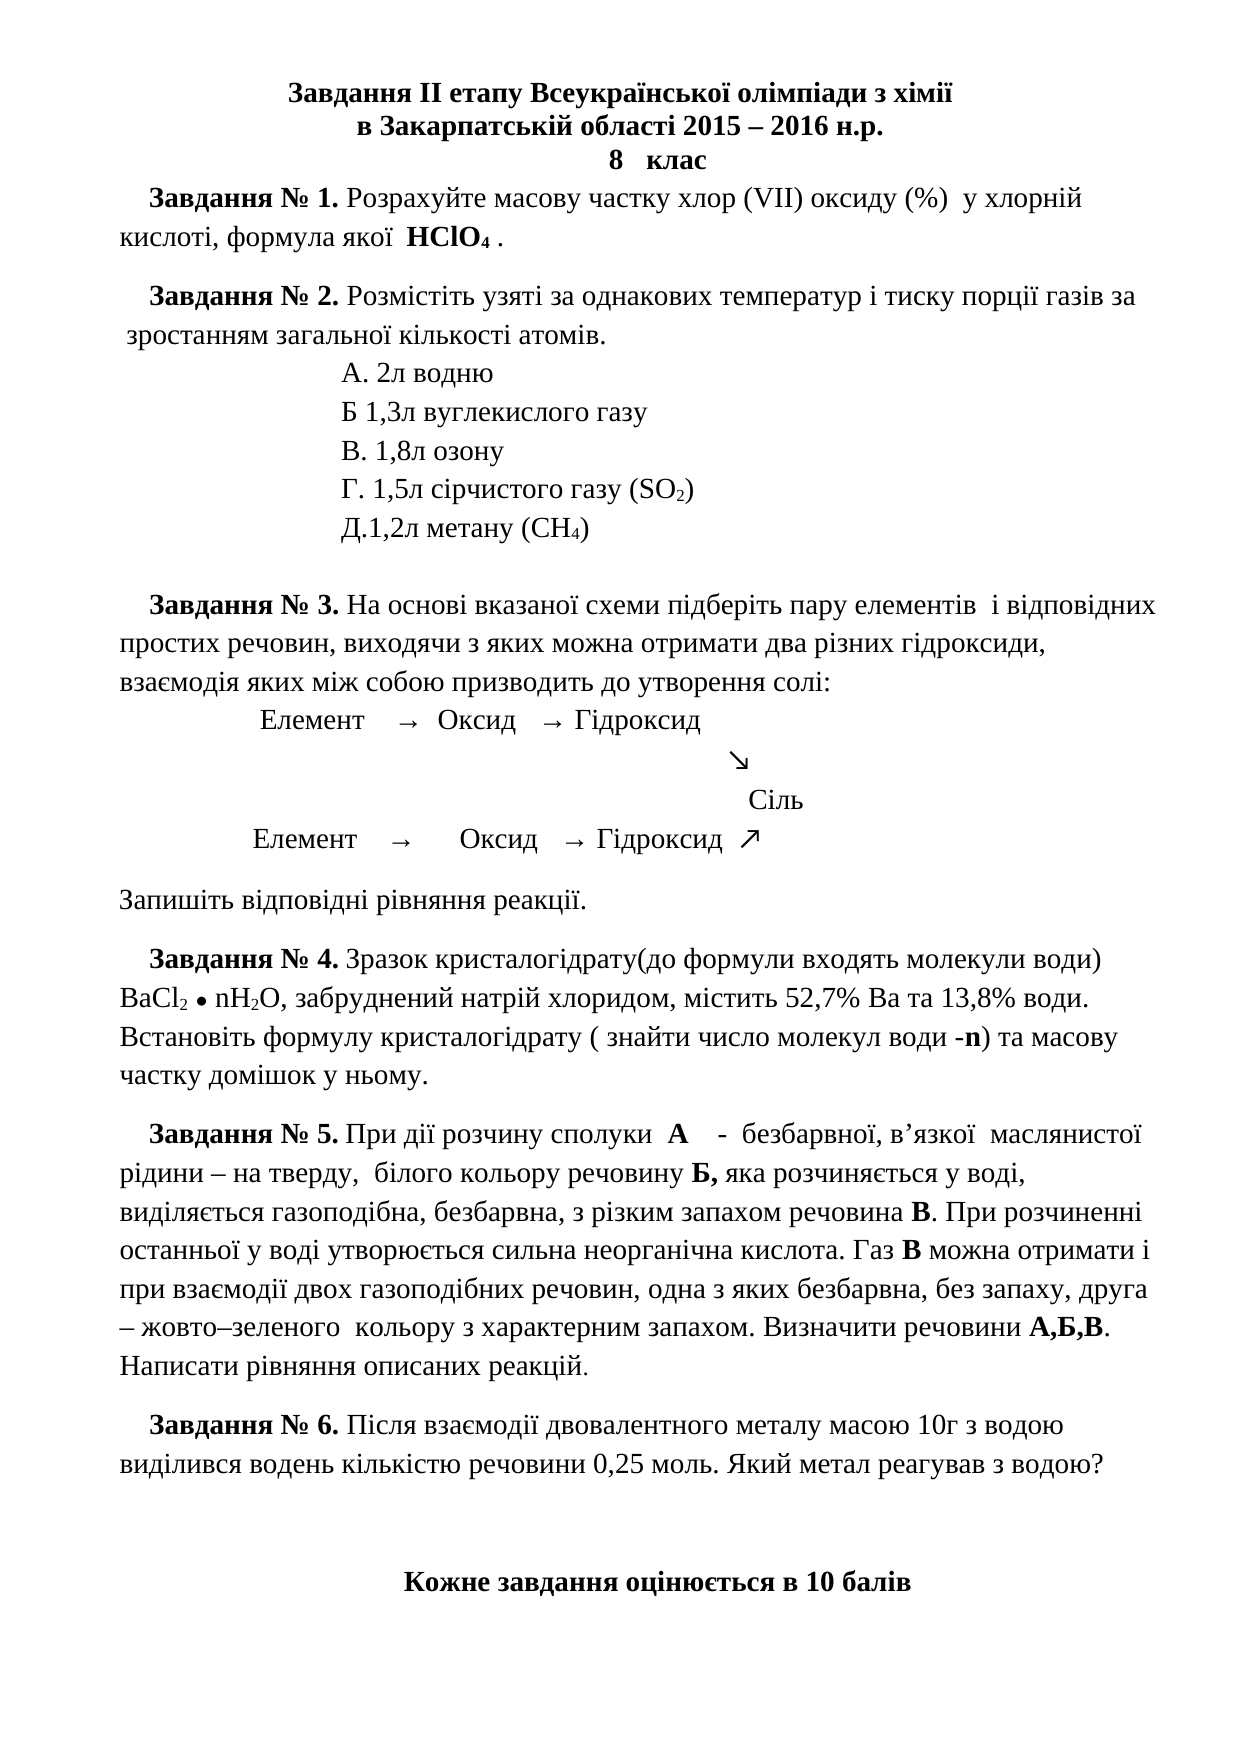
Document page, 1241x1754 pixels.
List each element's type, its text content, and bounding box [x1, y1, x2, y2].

list В. 1,8л озону [126, 433, 1165, 466]
list Завдання № 3. На основі вказаної схеми підберіть пару елементів і відповідних простих речовин, виходячи з яких можна отримати два різних гідроксиди, взаємодія яких між собою призводить до утворення солі: [119, 587, 1165, 697]
list Завдання № 6. Після взаємодії двовалентного металу масою 10г з водою виділився водень кількістю речовини 0,25 моль. Який метал реагував з водою? [119, 1407, 1165, 1479]
text Завдання ІІ етапу Всеукраїнської олімпіади з хімії [75, 75, 1165, 108]
list Завдання № 2. Розмістіть узяті за однакових температур і тиску порції газів за зростанням загальної кількості атомів. [126, 278, 1165, 351]
text Запишіть відповідні рівняння реакції. [75, 882, 1165, 916]
list Елемент → Оксид → Гідроксид [0, 702, 1165, 736]
text в Закарпатській області 2015 – 2016 н.р. [75, 108, 1165, 142]
list Б 1,3л вуглекислого газу [126, 394, 1165, 428]
text Завдання № 5. При дії розчину сполуки А - безбарвної, в’язкої маслянистої рідини – на тверду, білого кольору речовину Б, яка розчиняється у воді, виділяється газоподібна, безбарвна, з різким запахом речовина В. При розчиненні останньої у воді утворюється сильна неорганічна кислота. Газ В можна отримати і при взаємодії двох газоподібних речовин, одна з яких безбарвна, без запаху, друга – жовто–зеленого кольору з характерним запахом. Визначити речовини А,Б,В. Написати рівняння описаних реакцій. [119, 1117, 1165, 1381]
list Д.1,2л метану (СН4) [126, 510, 1165, 543]
list Сіль [0, 782, 1165, 816]
text Завдання № 1. Розрахуйте масову частку хлор (VІІ) оксиду (%) у хлорній кислоті, формула якої HClO4 . [119, 181, 1165, 253]
list Елемент → Оксид → Гідроксид ↗ [0, 821, 1165, 856]
list А. 2л водню [126, 356, 1165, 389]
text Завдання № 4. Зразок кристалогідрату(до формули входять молекули води) BaCl2 ● nH2O, забруднений натрій хлоридом, містить 52,7% Ba та 13,8% води. Встановіть формулу кристалогідрату ( знайти число молекул води -n) та масову частку домішок у ньому. [119, 942, 1165, 1091]
list ↘ [0, 741, 1165, 777]
list Кожне завдання оцінюється в 10 балів [150, 1564, 1165, 1598]
list клас [150, 142, 1165, 176]
list Г. 1,5л сірчистого газу (SO2) [126, 471, 1165, 505]
